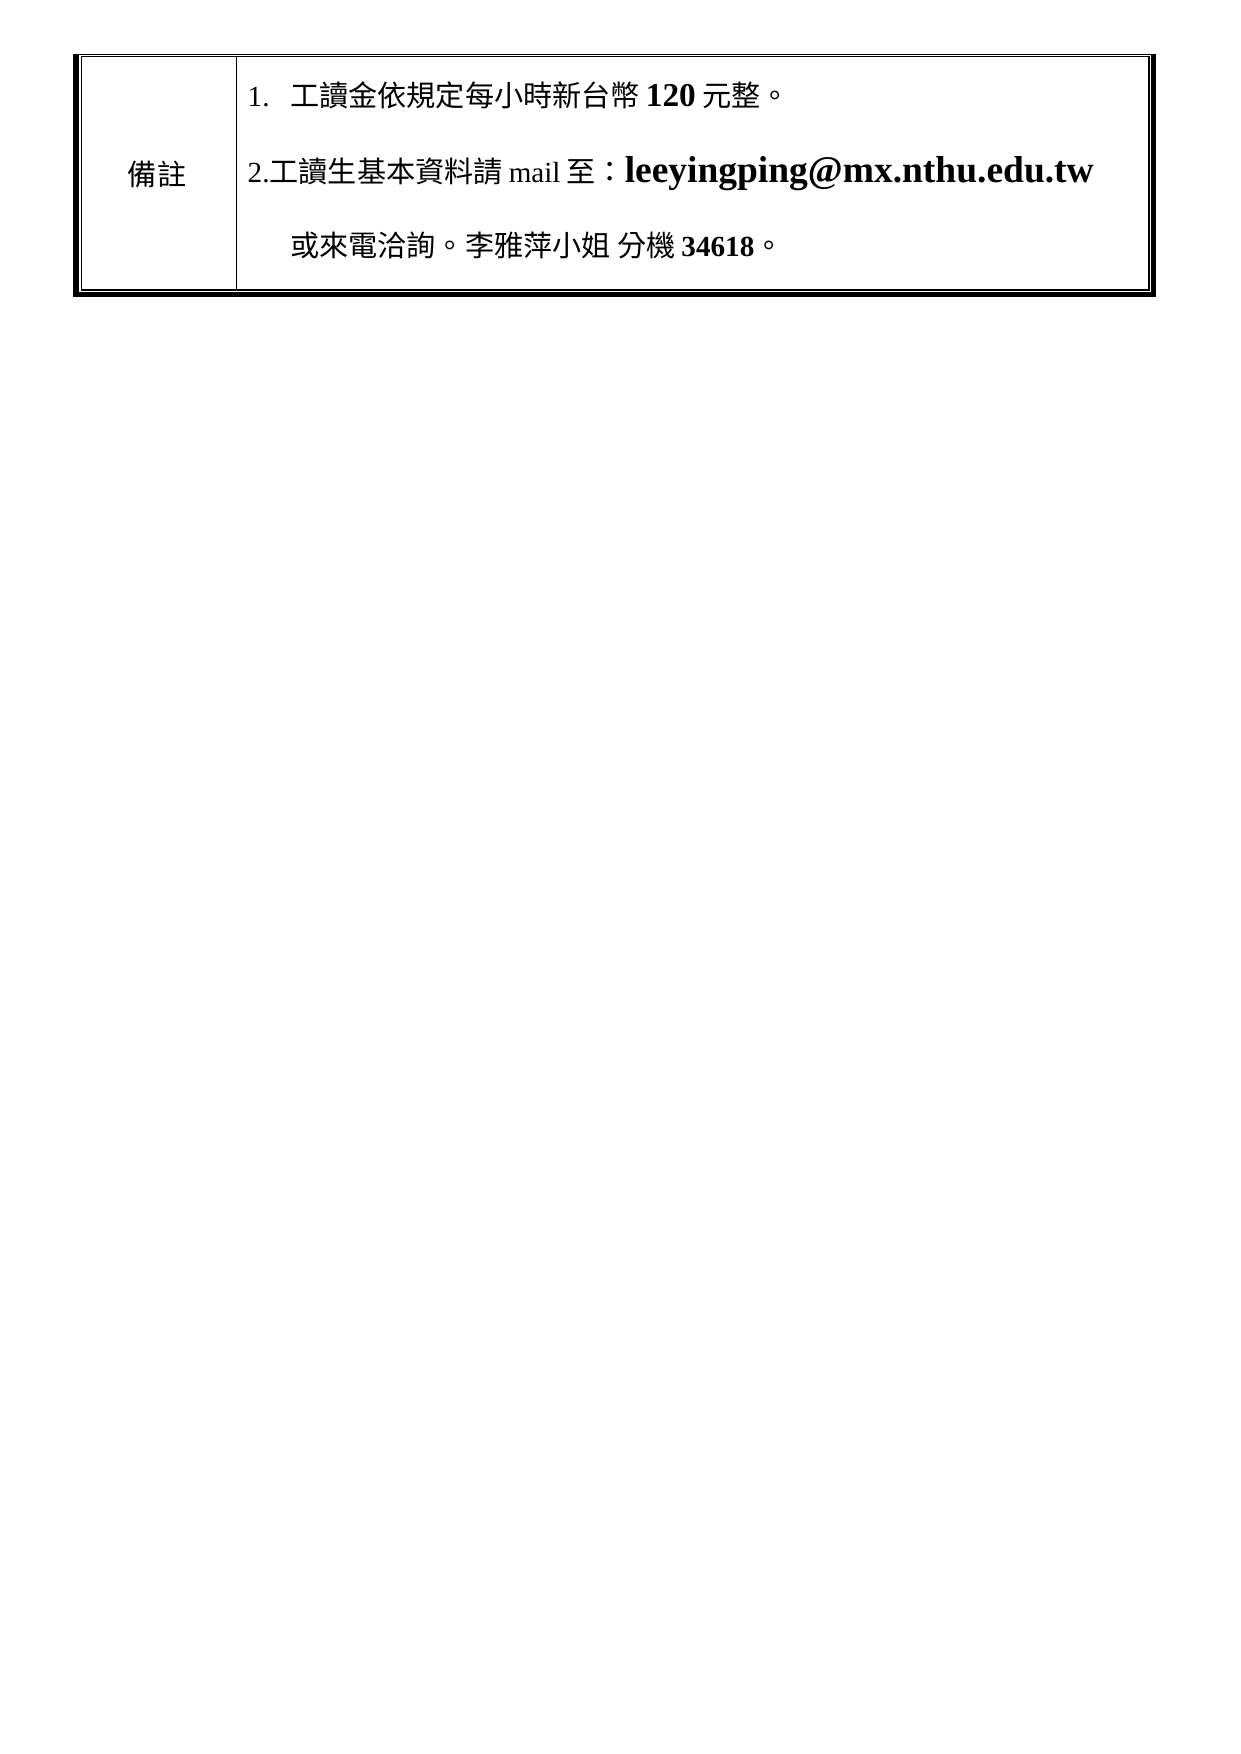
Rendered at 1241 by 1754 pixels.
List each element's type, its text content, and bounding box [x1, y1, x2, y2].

table_cell 工讀金依規定每小時新台幣120元整。 2.工讀生基本資料請mail至：leeyingping@mx.nthu.edu.tw 或來電洽詢。李雅萍小姐 分機34618。 [237, 57, 1148, 289]
table_cell 備註 [82, 57, 236, 289]
